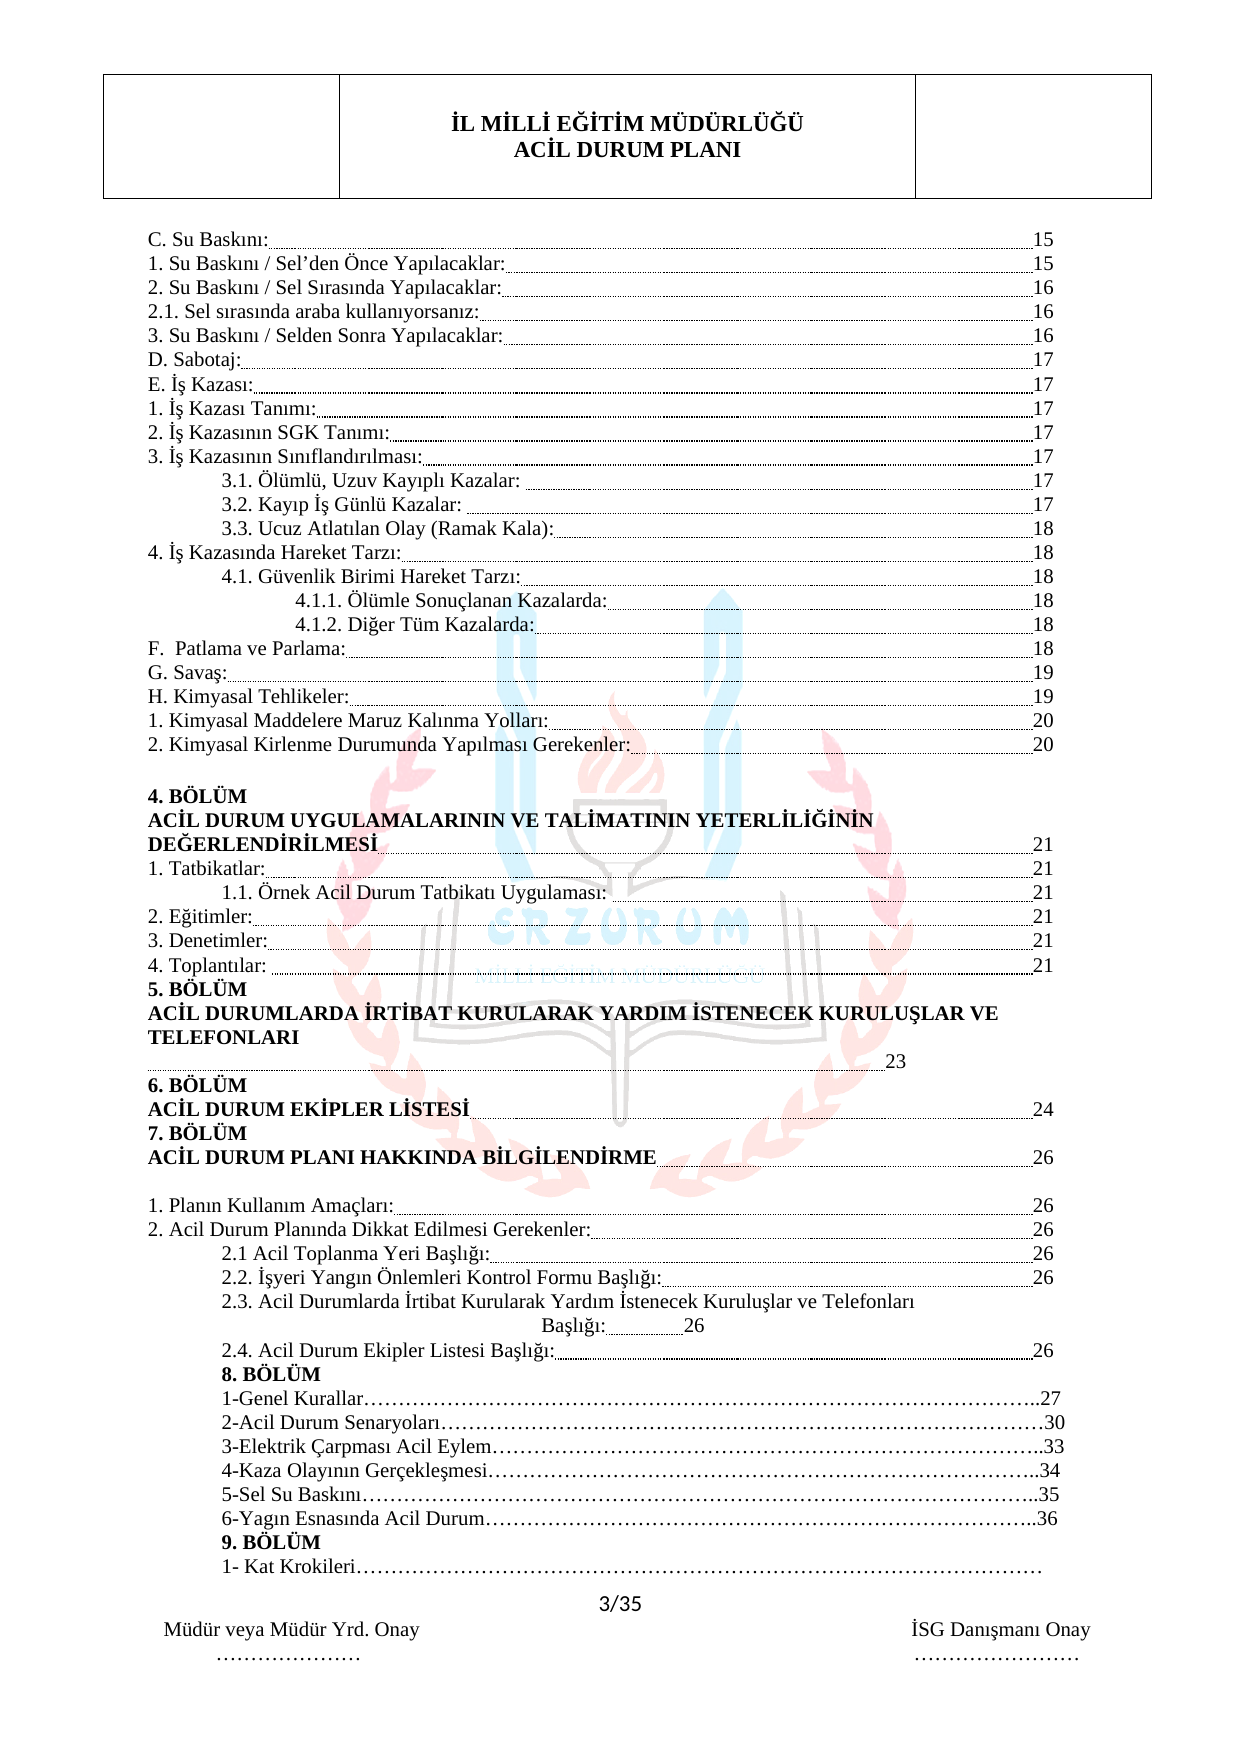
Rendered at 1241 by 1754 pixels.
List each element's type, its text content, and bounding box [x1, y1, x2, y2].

text 1. Kimyasal Maddelere Maruz Kalınma Yolları: 20 [148, 708, 1093, 732]
text 3.3. Ucuz Atlatılan Olay (Ramak Kala): 18 [148, 516, 1093, 540]
text 23 [148, 1049, 1093, 1073]
text ACİL DURUMLARDA İRTİBAT KURULARAK YARDIM İSTENECEK KURULUŞLAR VE TELEFONLARI [148, 1001, 1093, 1049]
text C. Su Baskını: 15 [148, 227, 1093, 251]
text 2.4. Acil Durum Ekipler Listesi Başlığı: 26 [148, 1337, 1093, 1362]
text 2.2. İşyeri Yangın Önlemleri Kontrol Formu Başlığı: 26 [148, 1265, 1093, 1289]
text ACİL DURUM UYGULAMALARININ VE TALİMATININ YETERLİLİĞİNİN DEĞERLENDİRİLMESİ 21 [148, 808, 1093, 856]
text 2-Acil Durum Senaryoları……………………………………………………………………………30 [148, 1410, 1093, 1434]
text G. Savaş: 19 [148, 660, 1093, 684]
text 1. Su Baskını / Sel’den Önce Yapılacaklar: 15 [148, 251, 1093, 275]
text 4.1.1. Ölümle Sonuçlanan Kazalarda: 18 [221, 588, 1093, 612]
text 4. Toplantılar: 21 [148, 952, 1093, 977]
text 2. Su Baskını / Sel Sırasında Yapılacaklar: 16 [148, 275, 1093, 299]
text 1-Genel Kurallar……………………………………………………………………………………..27 [148, 1386, 1093, 1410]
text 2.1. Sel sırasında araba kullanıyorsanız: 16 [148, 299, 1093, 323]
subtitle E. İş Kazası: 17 [148, 371, 1093, 396]
text 4. BÖLÜM [148, 784, 1093, 808]
text 6. BÖLÜM [148, 1073, 1093, 1097]
text 3.1. Ölümlü, Uzuv Kayıplı Kazalar: 17 [148, 468, 1093, 492]
text 1.1. Örnek Acil Durum Tatbikatı Uygulaması: 21 [148, 880, 1093, 904]
text 5-Sel Su Baskını……………………………………………………………………………………..35 [148, 1482, 1093, 1506]
text 2. İş Kazasının SGK Tanımı: 17 [148, 419, 1093, 444]
text 2.1 Acil Toplanma Yeri Başlığı: 26 [148, 1241, 1093, 1265]
text 6-Yagın Esnasında Acil Durum……………………………………………………………………..36 [148, 1506, 1093, 1530]
text 2. Eğitimler: 21 [148, 904, 1093, 928]
text 3-Elektrik Çarpması Acil Eylem……………………………………………………………………..33 [148, 1434, 1093, 1458]
text 1- Kat Krokileri……………………………………………………………………………………… [148, 1554, 1093, 1578]
text 1. Planın Kullanım Amaçları: 26 [148, 1193, 1093, 1217]
text 3. Denetimler: 21 [148, 928, 1093, 952]
text ACİL DURUM EKİPLER LİSTESİ 24 [148, 1097, 1093, 1121]
subtitle 4. İş Kazasında Hareket Tarzı: 18 [148, 540, 1093, 564]
text Başlığı: 26 [148, 1313, 1093, 1337]
text D. Sabotaj: 17 [148, 347, 1093, 371]
text 4.1.2. Diğer Tüm Kazalarda: 18 [221, 612, 1093, 636]
text 7. BÖLÜM [148, 1121, 1093, 1145]
text 1. Tatbikatlar: 21 [148, 856, 1093, 880]
text F. Patlama ve Parlama: 18 [148, 636, 1093, 660]
text 8. BÖLÜM [148, 1362, 1093, 1386]
text 5. BÖLÜM [148, 977, 1093, 1001]
text ACİL DURUM PLANI HAKKINDA BİLGİLENDİRME 26 [148, 1145, 1093, 1169]
text 3.2. Kayıp İş Günlü Kazalar: 17 [148, 492, 1093, 516]
text 3. İş Kazasının Sınıflandırılması: 17 [148, 444, 1093, 468]
text 2.3. Acil Durumlarda İrtibat Kurularak Yardım İstenecek Kuruluşlar ve Telefonları [148, 1289, 1093, 1313]
text 2. Kimyasal Kirlenme Durumunda Yapılması Gerekenler: 20 [148, 732, 1093, 756]
text 1. İş Kazası Tanımı: 17 [148, 396, 1093, 419]
text 4-Kaza Olayının Gerçekleşmesi……………………………………………………………………..34 [148, 1458, 1093, 1482]
text 4.1. Güvenlik Birimi Hareket Tarzı: 18 [148, 564, 1093, 588]
text 2. Acil Durum Planında Dikkat Edilmesi Gerekenler: 26 [148, 1217, 1093, 1241]
text 9. BÖLÜM [148, 1530, 1093, 1554]
text H. Kimyasal Tehlikeler: 19 [148, 684, 1093, 708]
text 3. Su Baskını / Selden Sonra Yapılacaklar: 16 [148, 323, 1093, 347]
